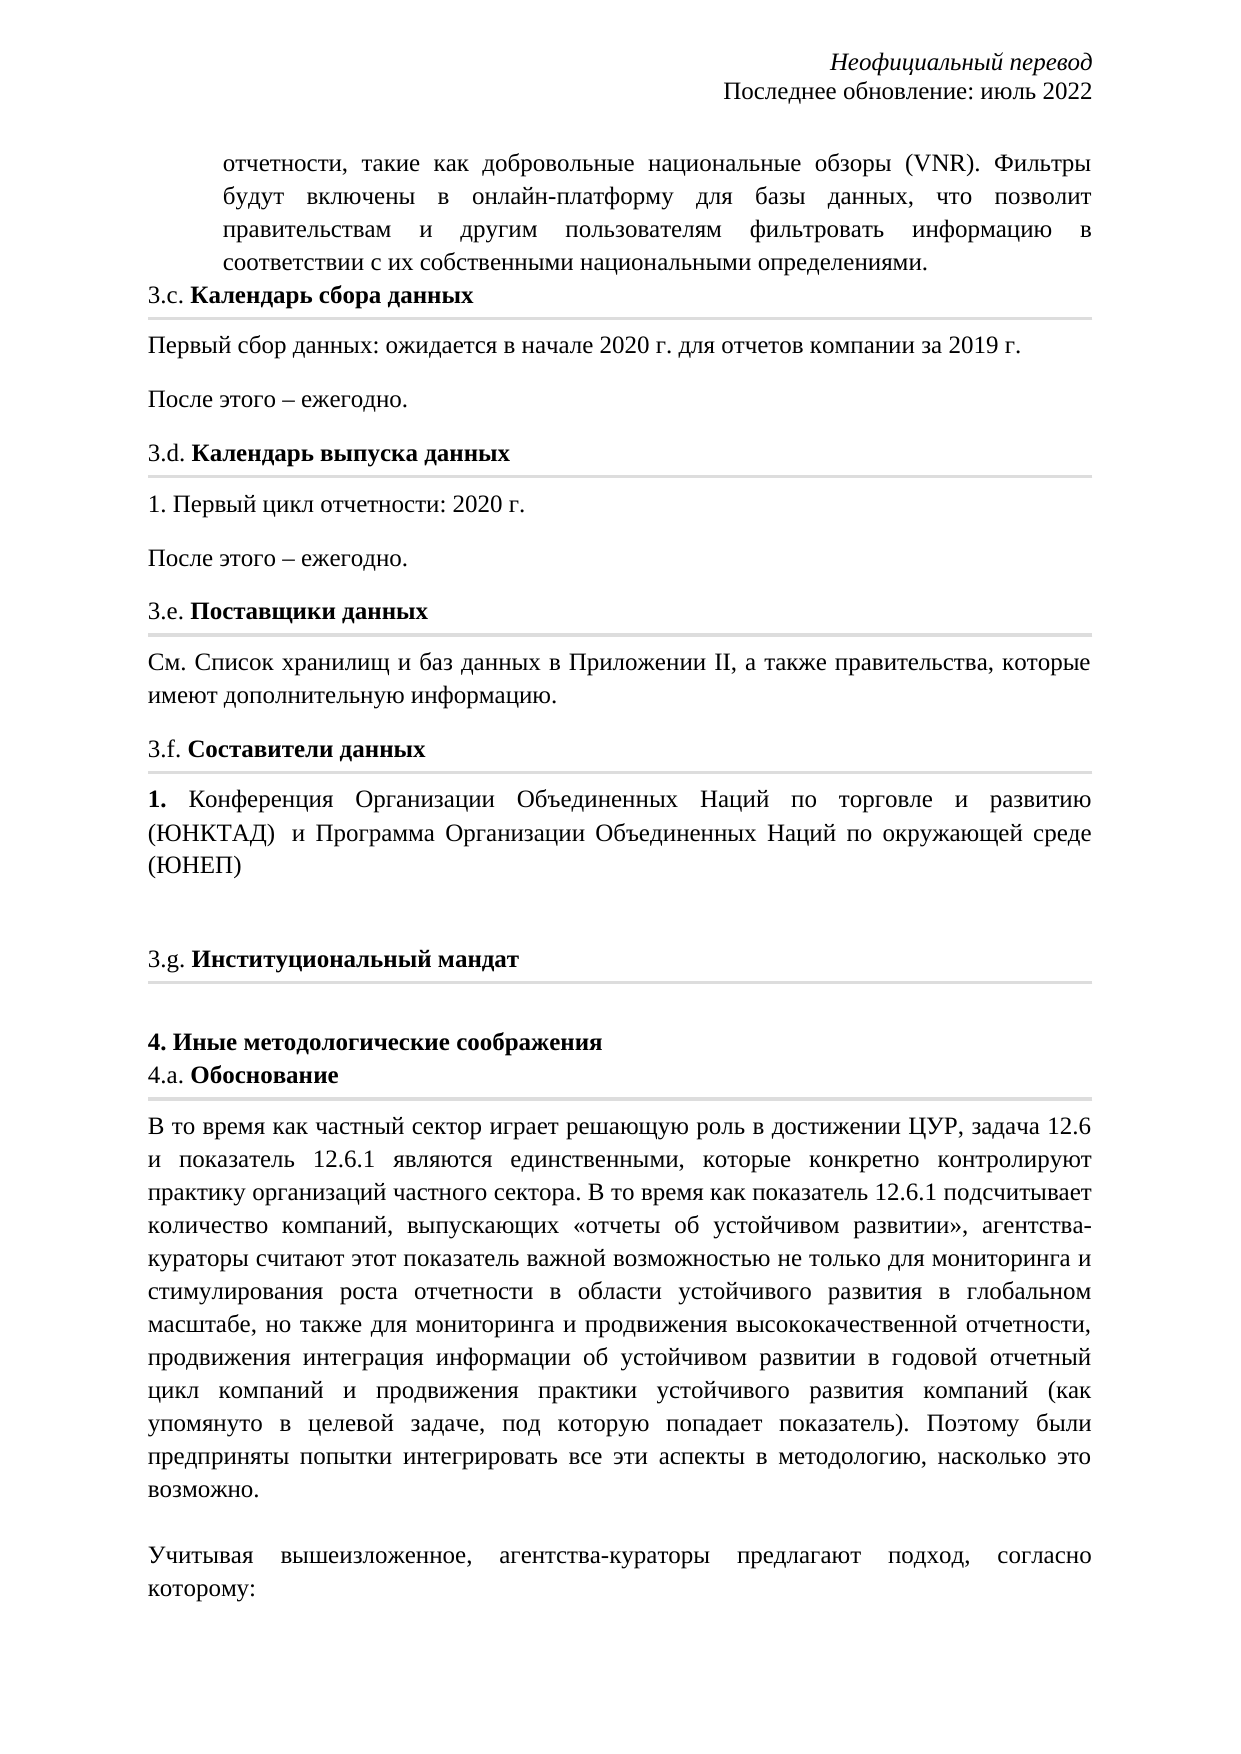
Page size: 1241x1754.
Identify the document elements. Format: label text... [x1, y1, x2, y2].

text 1. Первый цикл отчетности: 2020 г. [148, 489, 1092, 517]
text После этого – ежегодно. [148, 543, 1092, 571]
text 4. Иные методологические соображения [148, 1027, 1092, 1056]
text 3.g. Институциональный мандат [148, 944, 1092, 981]
text 1. Конференция Организации Объединенных Наций по торговле и развитию (ЮНКТАД) и Программа Организации Объединенных Наций по окружающей среде (ЮНЕП) [148, 784, 1092, 879]
text 3.d. Календарь выпуска данных [148, 438, 1092, 475]
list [185, 148, 1092, 276]
text В то время как частный сектор играет решающую роль в достижении ЦУР, задача 12.6 и показатель 12.6.1 являются единственными, которые конкретно контролируют практику организаций частного сектора. В то время как показатель 12.6.1 подсчитывает количество компаний, выпускающих «отчеты об устойчивом развитии», агентства-кураторы считают этот показатель важной возможностью не только для мониторинга и стимулирования роста отчетности в области устойчивого развития в глобальном масштабе, но также для мониторинга и продвижения высококачественной отчетности, продвижения интеграция информации об устойчивом развитии в годовой отчетный цикл компаний и продвижения практики устойчивого развития компаний (как упомянуто в целевой задаче, под которую попадает показатель). Поэтому были предприняты попытки интегрировать все эти аспекты в методологию, насколько это возможно. [148, 1111, 1092, 1503]
text 4.a. Обоснование [148, 1060, 1092, 1097]
text Первый сбор данных: ожидается в начале 2020 г. для отчетов компании за 2019 г. [148, 330, 1092, 359]
text См. Список хранилищ и баз данных в Приложении II, а также правительства, которые имеют дополнительную информацию. [148, 647, 1092, 709]
text Учитывая вышеизложенное, агентства-кураторы предлагают подход, согласно которому: [148, 1540, 1092, 1602]
text После этого – ежегодно. [148, 384, 1092, 413]
text 3.f. Составители данных [148, 734, 1092, 771]
text 3.c. Календарь сбора данных [148, 280, 1092, 317]
text 3.e. Поставщики данных [148, 596, 1092, 633]
